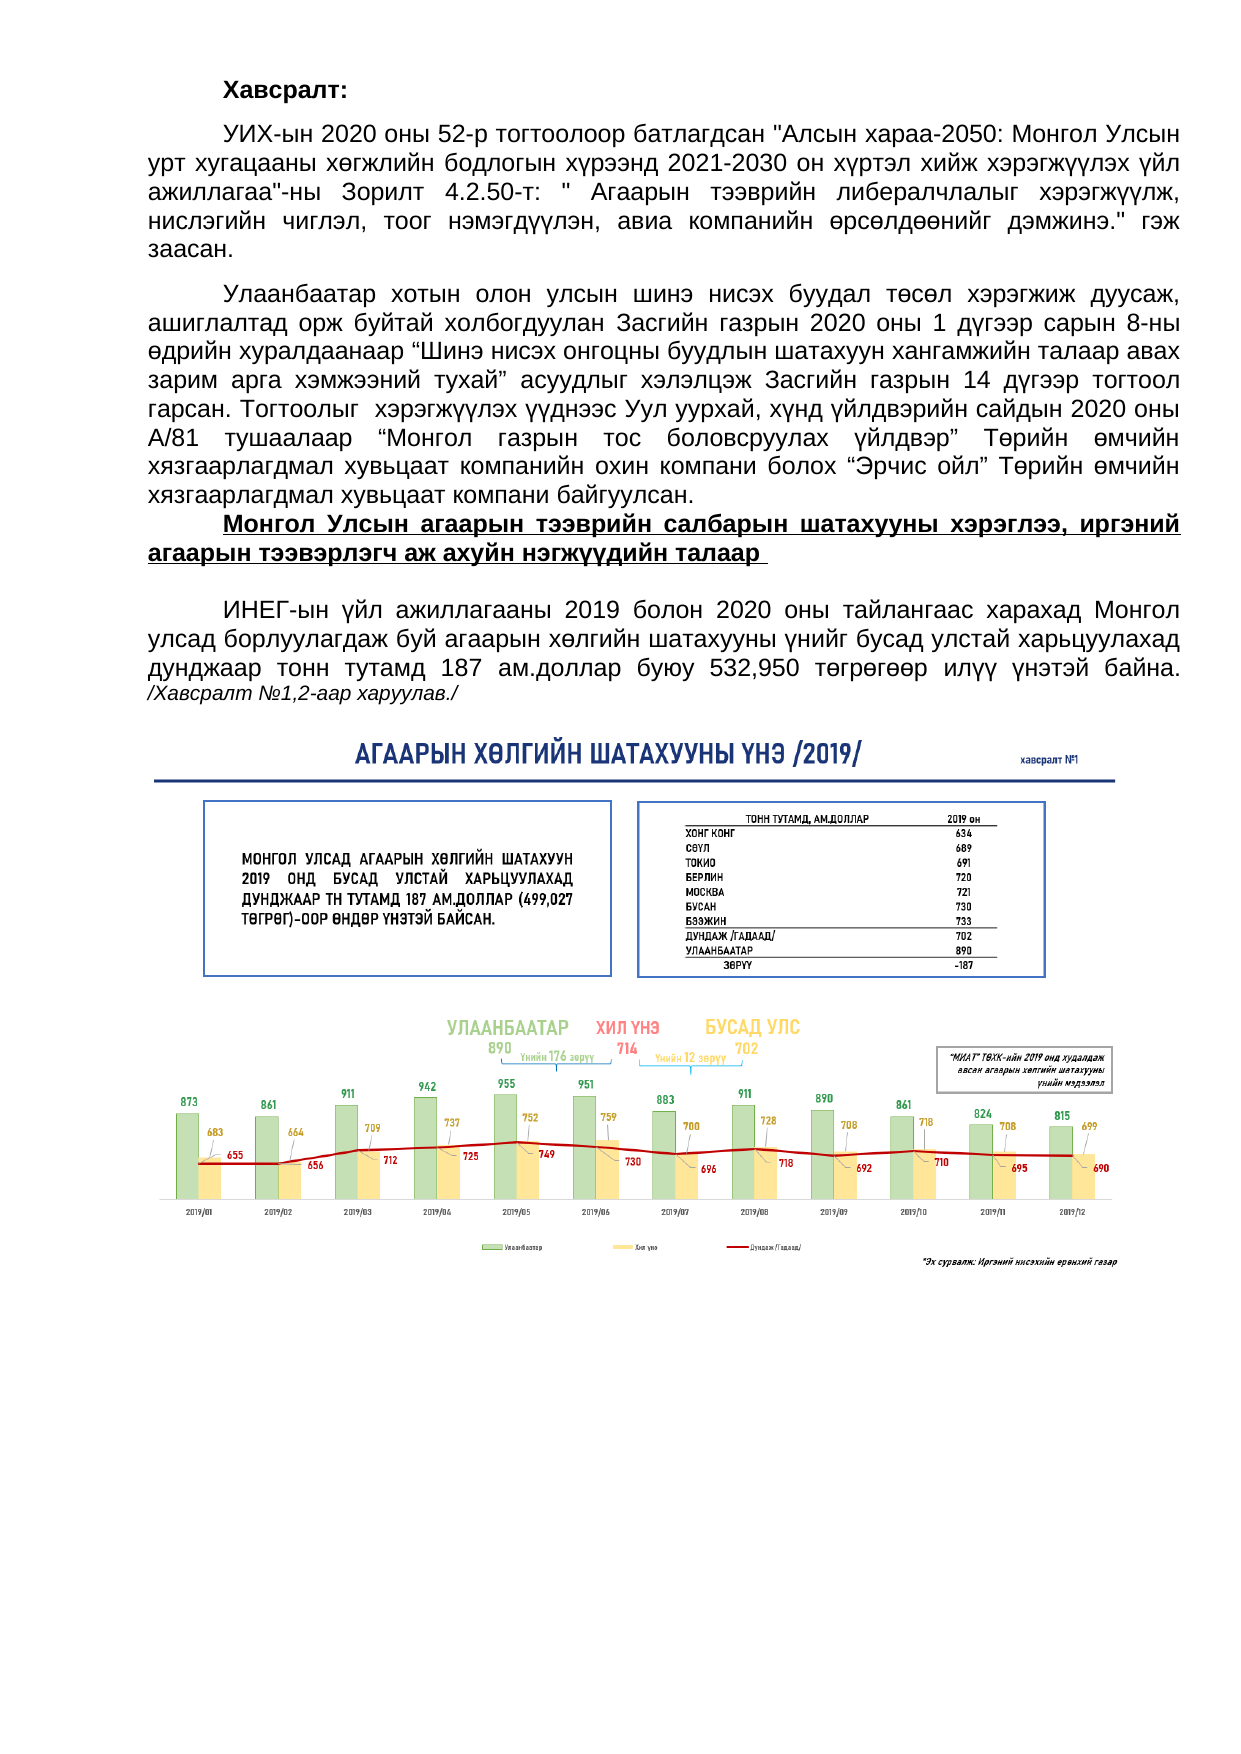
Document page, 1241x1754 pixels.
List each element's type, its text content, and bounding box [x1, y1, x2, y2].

picture [147, 733, 1123, 1272]
text ИНЕГ-ын үйл ажиллагааны 2019 болон 2020 оны тайлангаас харахад Монгол улсад борлуулагдаж буй агаарын хөлгийн шатахууны үнийг бусад улстай харьцуулахад дунджаар тонн тутамд 187 ам.доллар буюу 532,950 төгрөгөөр илүү үнэтэй байна. /Хавсралт №1,2-аар харуулав./ [148, 595, 1181, 705]
text Монгол Улсын агаарын тээврийн салбарын шатахууны хэрэглээ, иргэний агаарын тээвэрлэгч аж ахуйн нэгжүүдийн талаар [148, 509, 1181, 566]
text Хавсралт: [148, 75, 1181, 104]
text Улаанбаатар хотын олон улсын шинэ нисэх буудал төсөл хэрэгжиж дуусаж, ашиглалтад орж буйтай холбогдуулан Засгийн газрын 2020 оны 1 дүгээр сарын 8-ны өдрийн хуралдаанаар “Шинэ нисэх онгоцны буудлын шатахуун хангамжийн талаар авах зарим арга хэмжээний тухай” асуудлыг хэлэлцэж Засгийн газрын 14 дүгээр тогтоол гарсан. Тогтоолыг хэрэгжүүлэх үүднээс Уул уурхай, хүнд үйлдвэрийн сайдын 2020 оны А/81 тушаалаар “Монгол газрын тос боловсруулах үйлдвэр” Төрийн өмчийн хязгаарлагдмал хувьцаат компанийн охин компани болох “Эрчис ойл” Төрийн өмчийн хязгаарлагдмал хувьцаат компани байгуулсан. [148, 279, 1181, 509]
text УИХ-ын 2020 оны 52-р тогтоолоор батлагдсан "Алсын хараа-2050: Монгол Улсын урт хугацааны хөгжлийн бодлогын хүрээнд 2021-2030 он хүртэл хийж хэрэгжүүлэх үйл ажиллагаа"-ны Зорилт 4.2.50-т: " Агаарын тээврийн либералчлалыг хэрэгжүүлж, нислэгийн чиглэл, тоог нэмэгдүүлэн, авиа компанийн өрсөлдөөнийг дэмжинэ." гэж заасан. [148, 119, 1181, 263]
